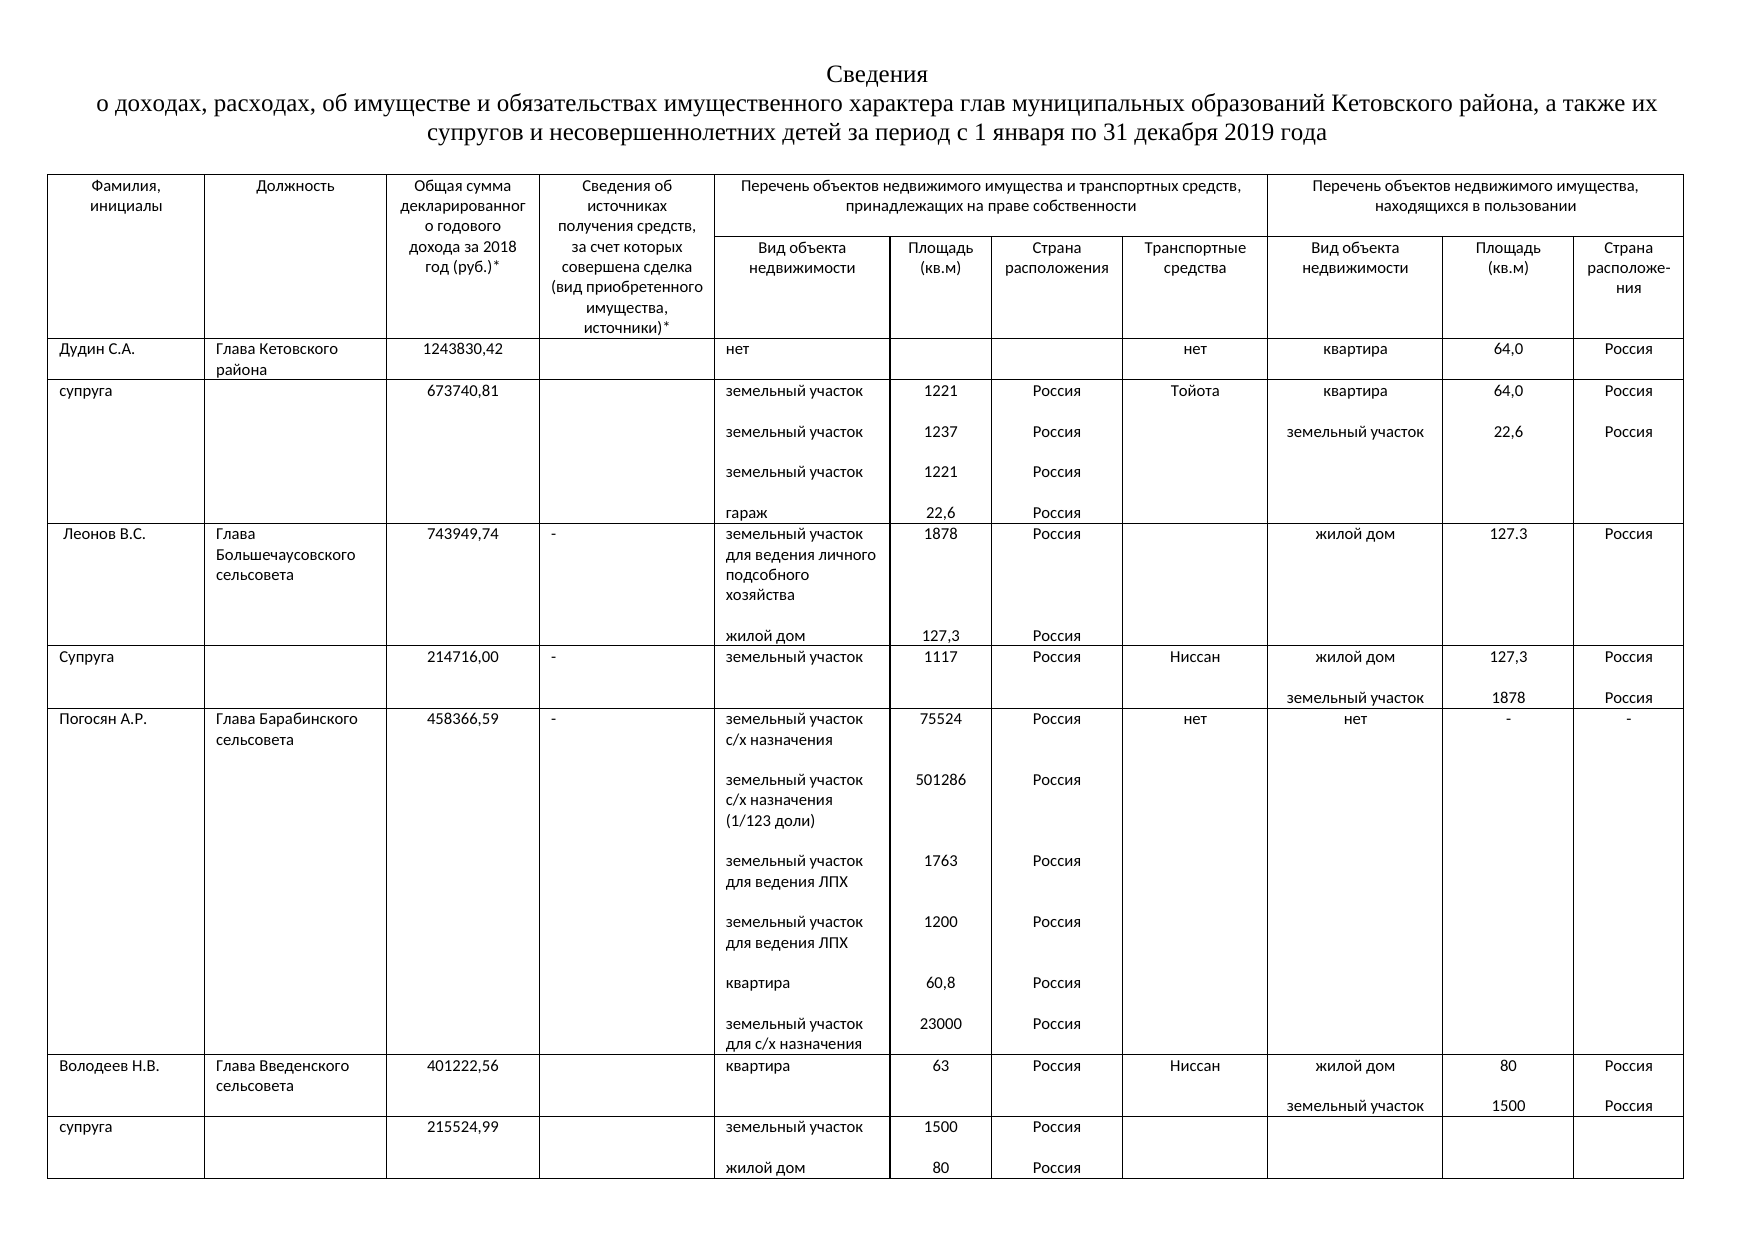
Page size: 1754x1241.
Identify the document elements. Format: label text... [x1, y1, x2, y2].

table_cell квартира земельный участок [1268, 380, 1442, 522]
table_cell 401222,56 [387, 1055, 539, 1116]
table_cell Володеев Н.В. [48, 1055, 204, 1116]
table_cell [1574, 1117, 1683, 1178]
table_cell [540, 339, 714, 379]
table_cell 64,0 22,6 [1443, 380, 1573, 522]
table_cell Россия [1574, 339, 1683, 379]
table_cell Площадь (кв.м) [891, 237, 991, 338]
table_cell 1878 127,3 [891, 524, 991, 645]
table_cell [540, 1055, 714, 1116]
table_cell Транспортные средства [1123, 237, 1267, 338]
table_cell [992, 339, 1122, 379]
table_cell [715, 1117, 889, 1178]
table_cell нет [1123, 709, 1267, 1054]
table_cell Площадь (кв.м) [1443, 237, 1573, 338]
table_cell Глава Кетовского района [205, 339, 386, 379]
table_cell земельный участок для ведения личного подсобного хозяйства жилой дом [715, 524, 889, 645]
table_cell [891, 339, 991, 379]
table_cell Тойота [1123, 380, 1267, 522]
table_cell - [1443, 709, 1573, 1054]
table_cell земельный участок [715, 646, 889, 707]
table_cell 63 [891, 1055, 991, 1116]
table_cell [1443, 1117, 1573, 1178]
table_cell - [540, 524, 714, 645]
table_cell Вид объекта недвижимости [715, 237, 889, 338]
table_cell Дудин С.А. [48, 339, 204, 379]
table_cell Погосян А.Р. [48, 709, 204, 1054]
table_cell Россия Россия Россия Россия Россия Россия [992, 709, 1122, 1054]
table_cell нет [1123, 339, 1267, 379]
table_cell Ниссан [1123, 1055, 1267, 1116]
table_cell [1268, 1117, 1442, 1178]
table_cell нет [1268, 709, 1442, 1054]
table_cell 214716,00 [387, 646, 539, 707]
table_cell Россия Россия [1574, 380, 1683, 522]
table_cell Супруга [48, 646, 204, 707]
table_cell 64,0 [1443, 339, 1573, 379]
table_cell Россия Россия [1574, 646, 1683, 707]
table_cell Глава Барабинского сельсовета [205, 709, 386, 1054]
table_cell Россия Россия [1574, 1055, 1683, 1116]
text Сведения [59, 59, 1695, 88]
table_cell квартира [715, 1055, 889, 1116]
table_cell - [540, 646, 714, 707]
table_cell 215524,99 [387, 1117, 539, 1178]
table_cell Страна расположе-ния [1574, 237, 1683, 338]
table_cell Россия [992, 646, 1122, 707]
table_cell Вид объекта недвижимости [1268, 237, 1442, 338]
table_cell [1123, 1117, 1267, 1178]
table_cell [1123, 524, 1267, 645]
table_cell супруга [48, 380, 204, 522]
table_cell Глава Введенского сельсовета [205, 1055, 386, 1116]
table_cell 127,3 1878 [1443, 646, 1573, 707]
table_cell 127.3 [1443, 524, 1573, 645]
table_cell квартира [1268, 339, 1442, 379]
table_cell Россия Россия Россия Россия [992, 380, 1122, 522]
table_cell 673740,81 [387, 380, 539, 522]
table_cell [205, 380, 386, 522]
table_cell Ниссан [1123, 646, 1267, 707]
table_cell - [1574, 709, 1683, 1054]
table_cell Россия [1574, 524, 1683, 645]
table_cell земельный участок с/х назначения земельный участок с/х назначения (1/123 доли) земельный участок для ведения ЛПХ земельный участок для ведения ЛПХ квартира земельный участок для с/х назначения [715, 709, 889, 1054]
table_cell Глава Большечаусовского сельсовета [205, 524, 386, 645]
table_header Фамилия, инициалы [48, 175, 204, 338]
table_cell Страна расположения [992, 237, 1122, 338]
table_header Перечень объектов недвижимого имущества и транспортных средств, принадлежащих на праве собственности [715, 175, 1267, 236]
table_cell жилой дом земельный участок [1268, 646, 1442, 707]
table_header Общая сумма декларированного годового дохода за 2018 год (руб.)* [387, 175, 539, 338]
table_header Должность [205, 175, 386, 338]
table_cell жилой дом [1268, 524, 1442, 645]
table_cell жилой дом земельный участок [1268, 1055, 1442, 1116]
table_cell Россия Россия [992, 524, 1122, 645]
table_cell 80 1500 [1443, 1055, 1573, 1116]
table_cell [992, 1117, 1122, 1178]
table_cell Россия [992, 1055, 1122, 1116]
table_cell 743949,74 [387, 524, 539, 645]
table_cell [205, 646, 386, 707]
table_cell земельный участок земельный участок земельный участок гараж [715, 380, 889, 522]
table_cell 1221 1237 1221 22,6 [891, 380, 991, 522]
table_cell 1243830,42 [387, 339, 539, 379]
table_cell 75524 501286 1763 1200 60,8 23000 [891, 709, 991, 1054]
table_cell Леонов В.С. [48, 524, 204, 645]
table_cell - [540, 709, 714, 1054]
table_cell нет [715, 339, 889, 379]
table_cell 458366,59 [387, 709, 539, 1054]
table_cell [540, 1117, 714, 1178]
table_cell 1500 80 63 [891, 1117, 991, 1178]
table_cell супруга [48, 1117, 204, 1178]
table_header Перечень объектов недвижимого имущества, находящихся в пользовании [1268, 175, 1683, 236]
table_cell [540, 380, 714, 522]
text о доходах, расходах, об имуществе и обязательствах имущественного характера глав муниципальных образований Кетовского района, а также их супругов и несовершеннолетних детей за период с 1 января по 31 декабря 2019 года [59, 88, 1695, 145]
table_header Сведения об источниках получения средств, за счет которых совершена сделка (вид приобретенного имущества, источники)* [540, 175, 714, 338]
table_cell 1117 [891, 646, 991, 707]
table_cell [205, 1117, 386, 1178]
